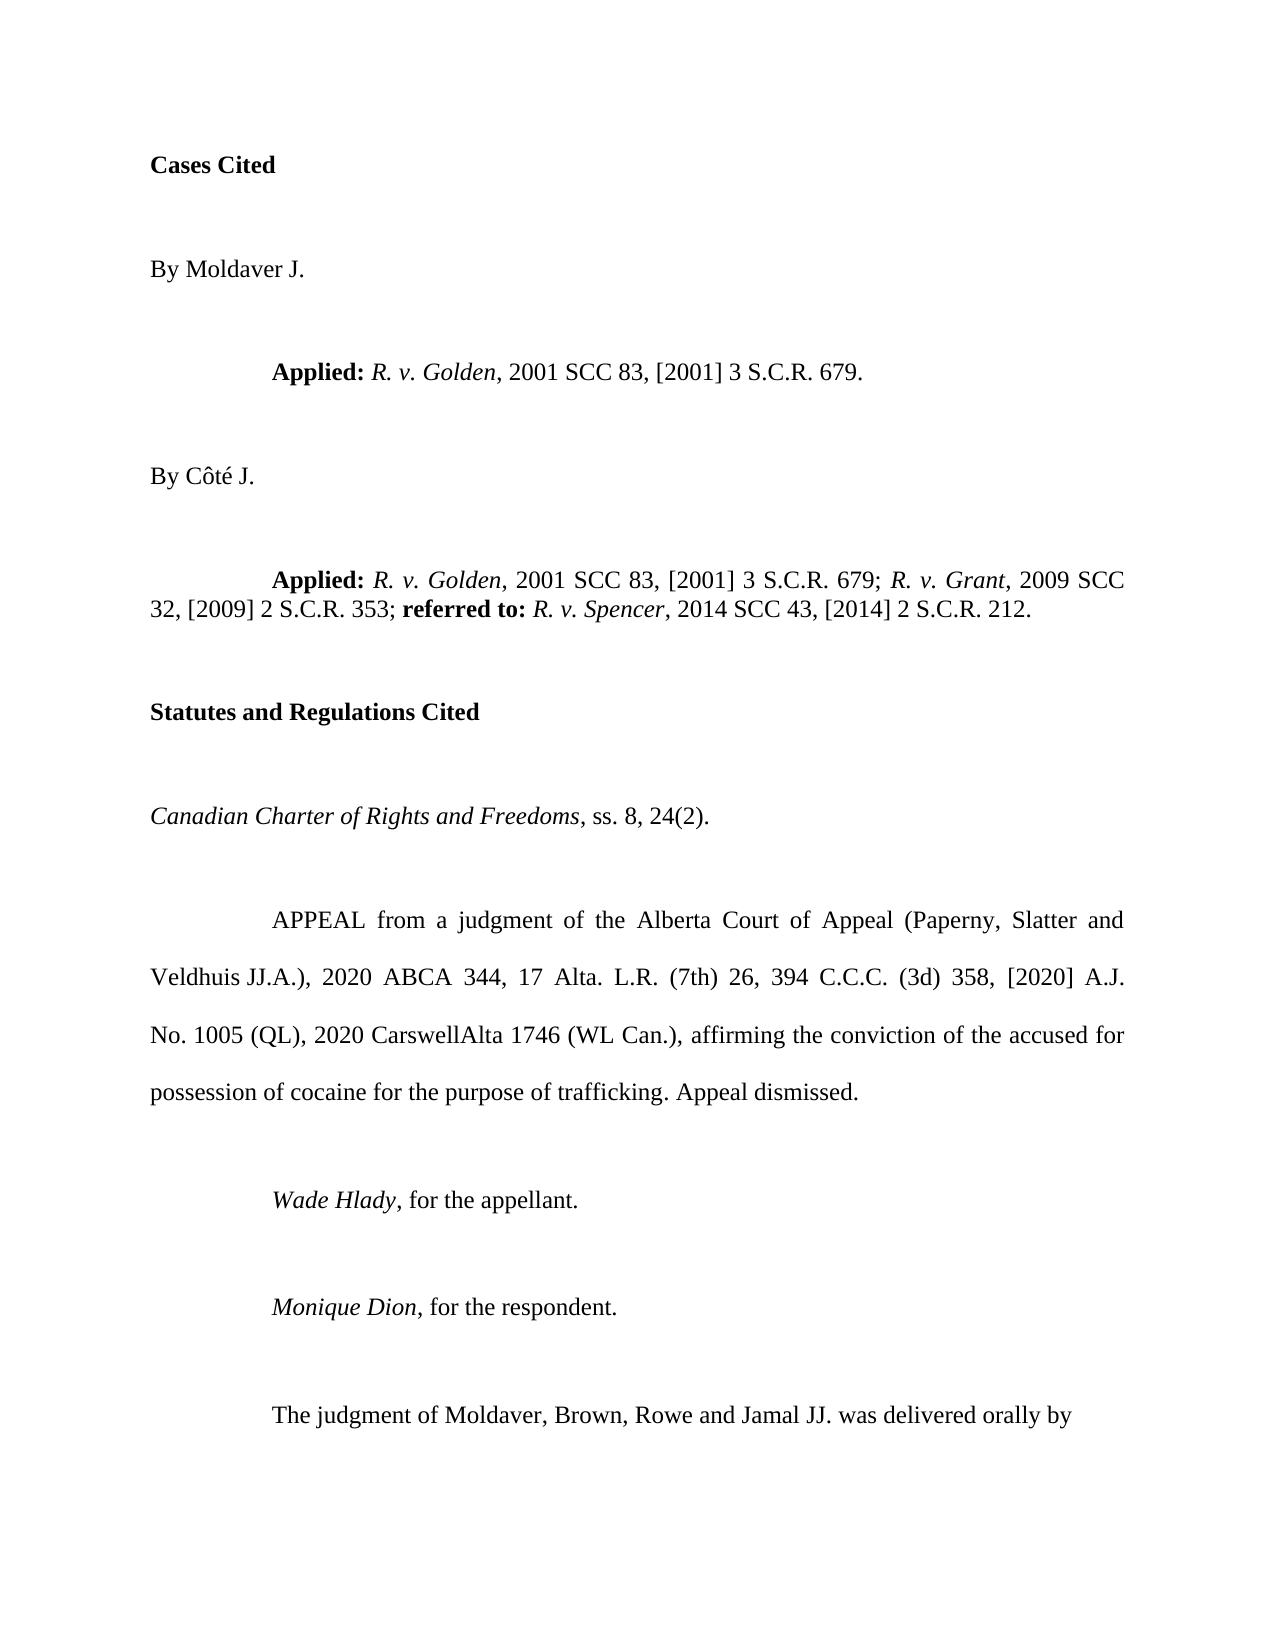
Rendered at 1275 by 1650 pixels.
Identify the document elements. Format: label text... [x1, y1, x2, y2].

text Monique Dion, for the respondent. [150, 1292, 1125, 1321]
text Applied: R. v. Golden, 2001 SCC 83, [2001] 3 S.C.R. 679. [150, 357, 1125, 386]
text Cases Cited [150, 150, 1125, 179]
text The judgment of Moldaver, Brown, Rowe and Jamal JJ. was delivered orally by [150, 1400, 1125, 1429]
text By Côté J. [150, 461, 1125, 490]
text Canadian Charter of Rights and Freedoms, ss. 8, 24(2). [150, 801, 1125, 830]
text APPEAL from a judgment of the Alberta Court of Appeal (Paperny, Slatter and Veldhuis JJ.A.), 2020 ABCA 344, 17 Alta. L.R. (7th) 26, 394 C.C.C. (3d) 358, [2020] A.J. No. 1005 (QL), 2020 CarswellAlta 1746 (WL Can.), affirming the conviction of the accused for possession of cocaine for the purpose of trafficking. Appeal dismissed. [150, 905, 1125, 1106]
text Statutes and Regulations Cited [150, 697, 1125, 726]
text By Moldaver J. [150, 254, 1125, 282]
text Wade Hlady, for the appellant. [150, 1185, 1125, 1214]
text Applied: R. v. Golden, 2001 SCC 83, [2001] 3 S.C.R. 679; R. v. Grant, 2009 SCC 32, [2009] 2 S.C.R. 353; referred to: R. v. Spencer, 2014 SCC 43, [2014] 2 S.C.R. 212. [150, 565, 1125, 622]
